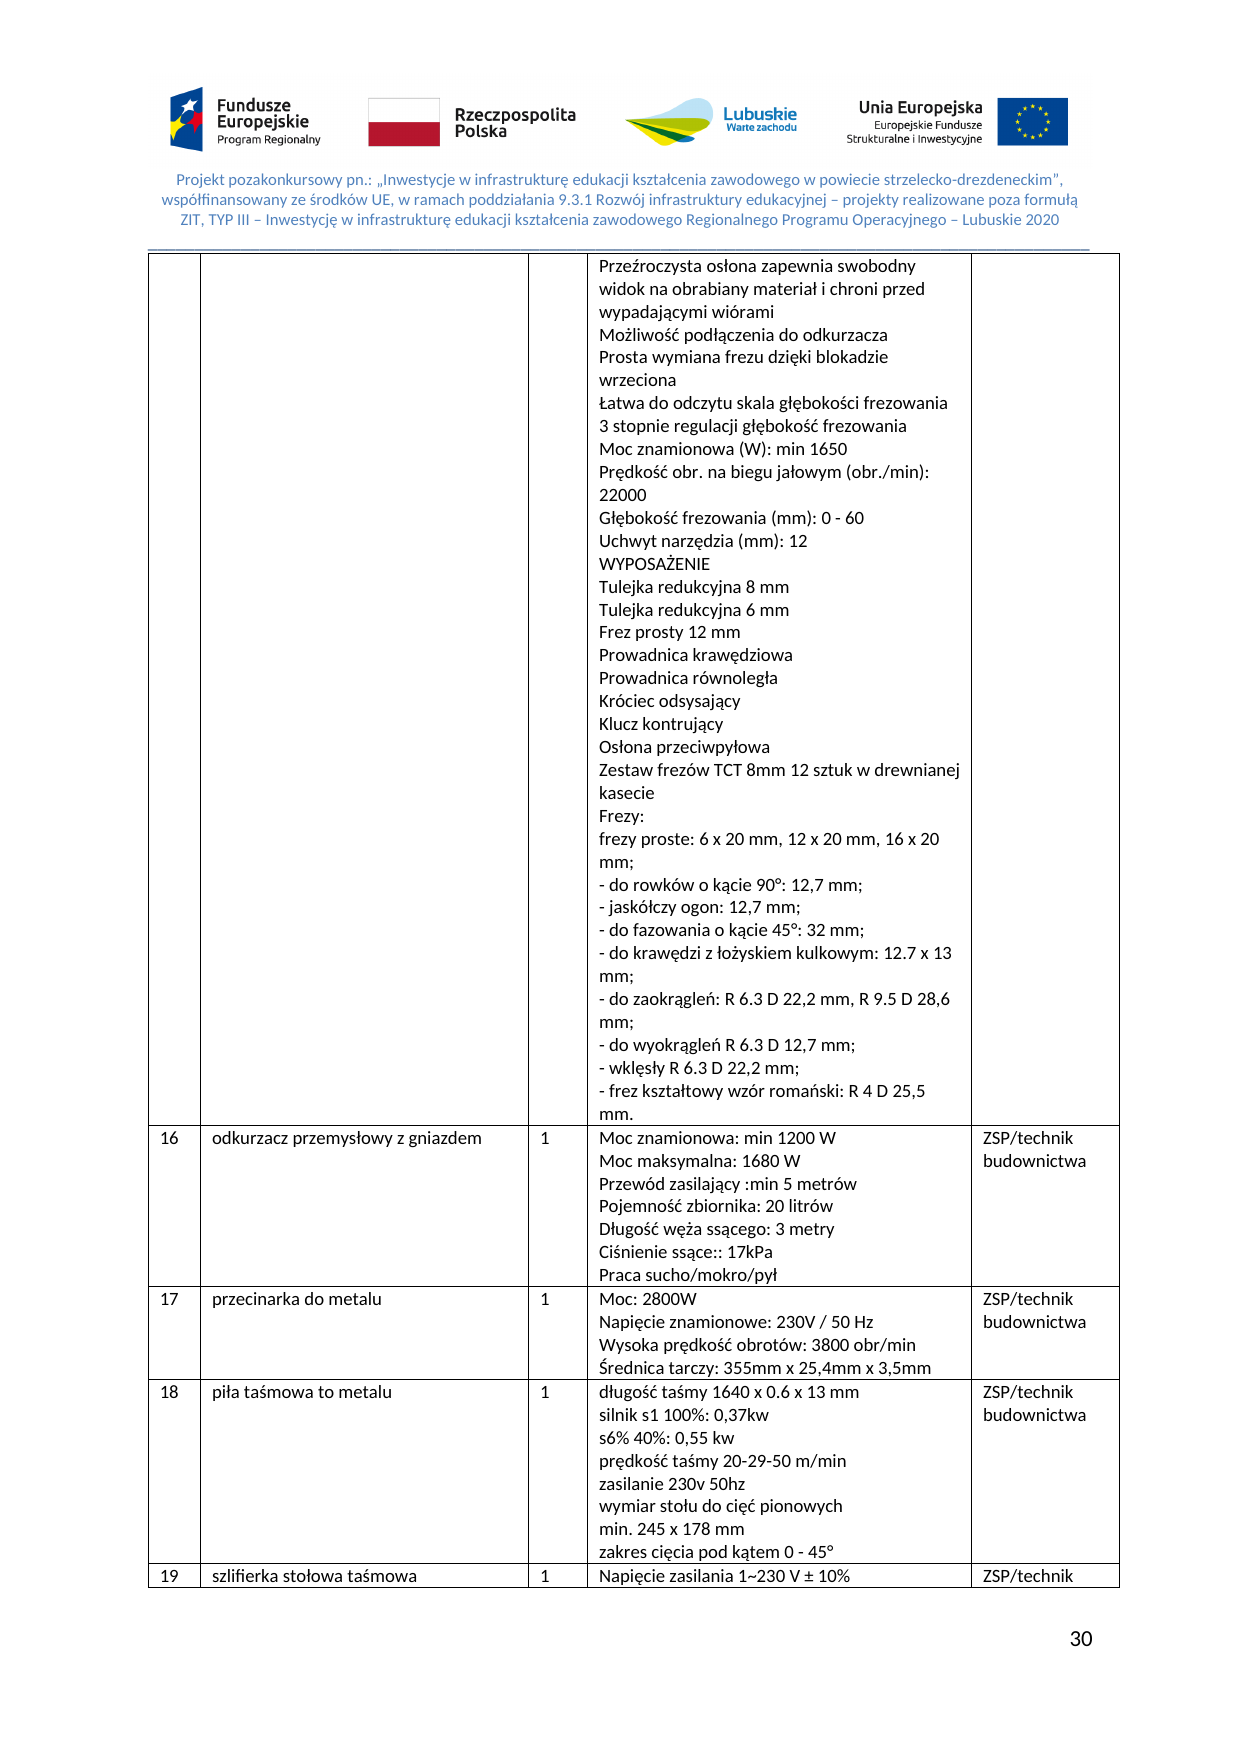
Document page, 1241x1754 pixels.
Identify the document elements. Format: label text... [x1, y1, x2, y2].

table_cell 1 [529, 1287, 587, 1379]
table_cell ZSP/technik budownictwa [972, 1126, 1119, 1286]
table_cell ZSP/technik budownictwa [972, 1287, 1119, 1379]
table_cell 1 [529, 1380, 587, 1563]
table_cell odkurzacz przemysłowy z gniazdem [201, 1126, 528, 1286]
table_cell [588, 1564, 971, 1587]
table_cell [972, 1564, 1119, 1587]
table_cell 1 [529, 1564, 587, 1587]
table_cell 1 [529, 1126, 587, 1286]
table_cell przecinarka do metalu [201, 1287, 528, 1379]
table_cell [972, 254, 1119, 1125]
table_cell 18 [149, 1380, 200, 1563]
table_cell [588, 254, 971, 1125]
table_cell 16 [149, 1126, 200, 1286]
table_cell długość taśmy 1640 x 0.6 x 13 mm silnik s1 100%: 0,37kw s6% 40%: 0,55 kw prędkość taśmy 20-29-50 m/min zasilanie 230v 50hz wymiar stołu do cięć pionowych min. 245 x 178 mm zakres cięcia pod kątem 0 - 45° [588, 1380, 971, 1563]
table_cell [201, 254, 528, 1125]
table_cell 19 [149, 1564, 200, 1587]
table_cell 15 [149, 254, 200, 1125]
table_cell ZSP/technik budownictwa [972, 1380, 1119, 1563]
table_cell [201, 1564, 528, 1587]
table_cell Moc: 2800W Napięcie znamionowe: 230V / 50 Hz Wysoka prędkość obrotów: 3800 obr/min Średnica tarczy: 355mm x 25,4mm x 3,5mm [588, 1287, 971, 1379]
table_cell piła taśmowa to metalu [201, 1380, 528, 1563]
table_cell 17 [149, 1287, 200, 1379]
table_cell 1 [529, 254, 587, 1125]
table_cell Moc znamionowa: min 1200 W Moc maksymalna: 1680 W Przewód zasilający :min Pojemność zbiornika: Długość węża ssącego: Ciśnienie ssące:: 17kPa Praca sucho/mokro/pył [588, 1126, 971, 1286]
